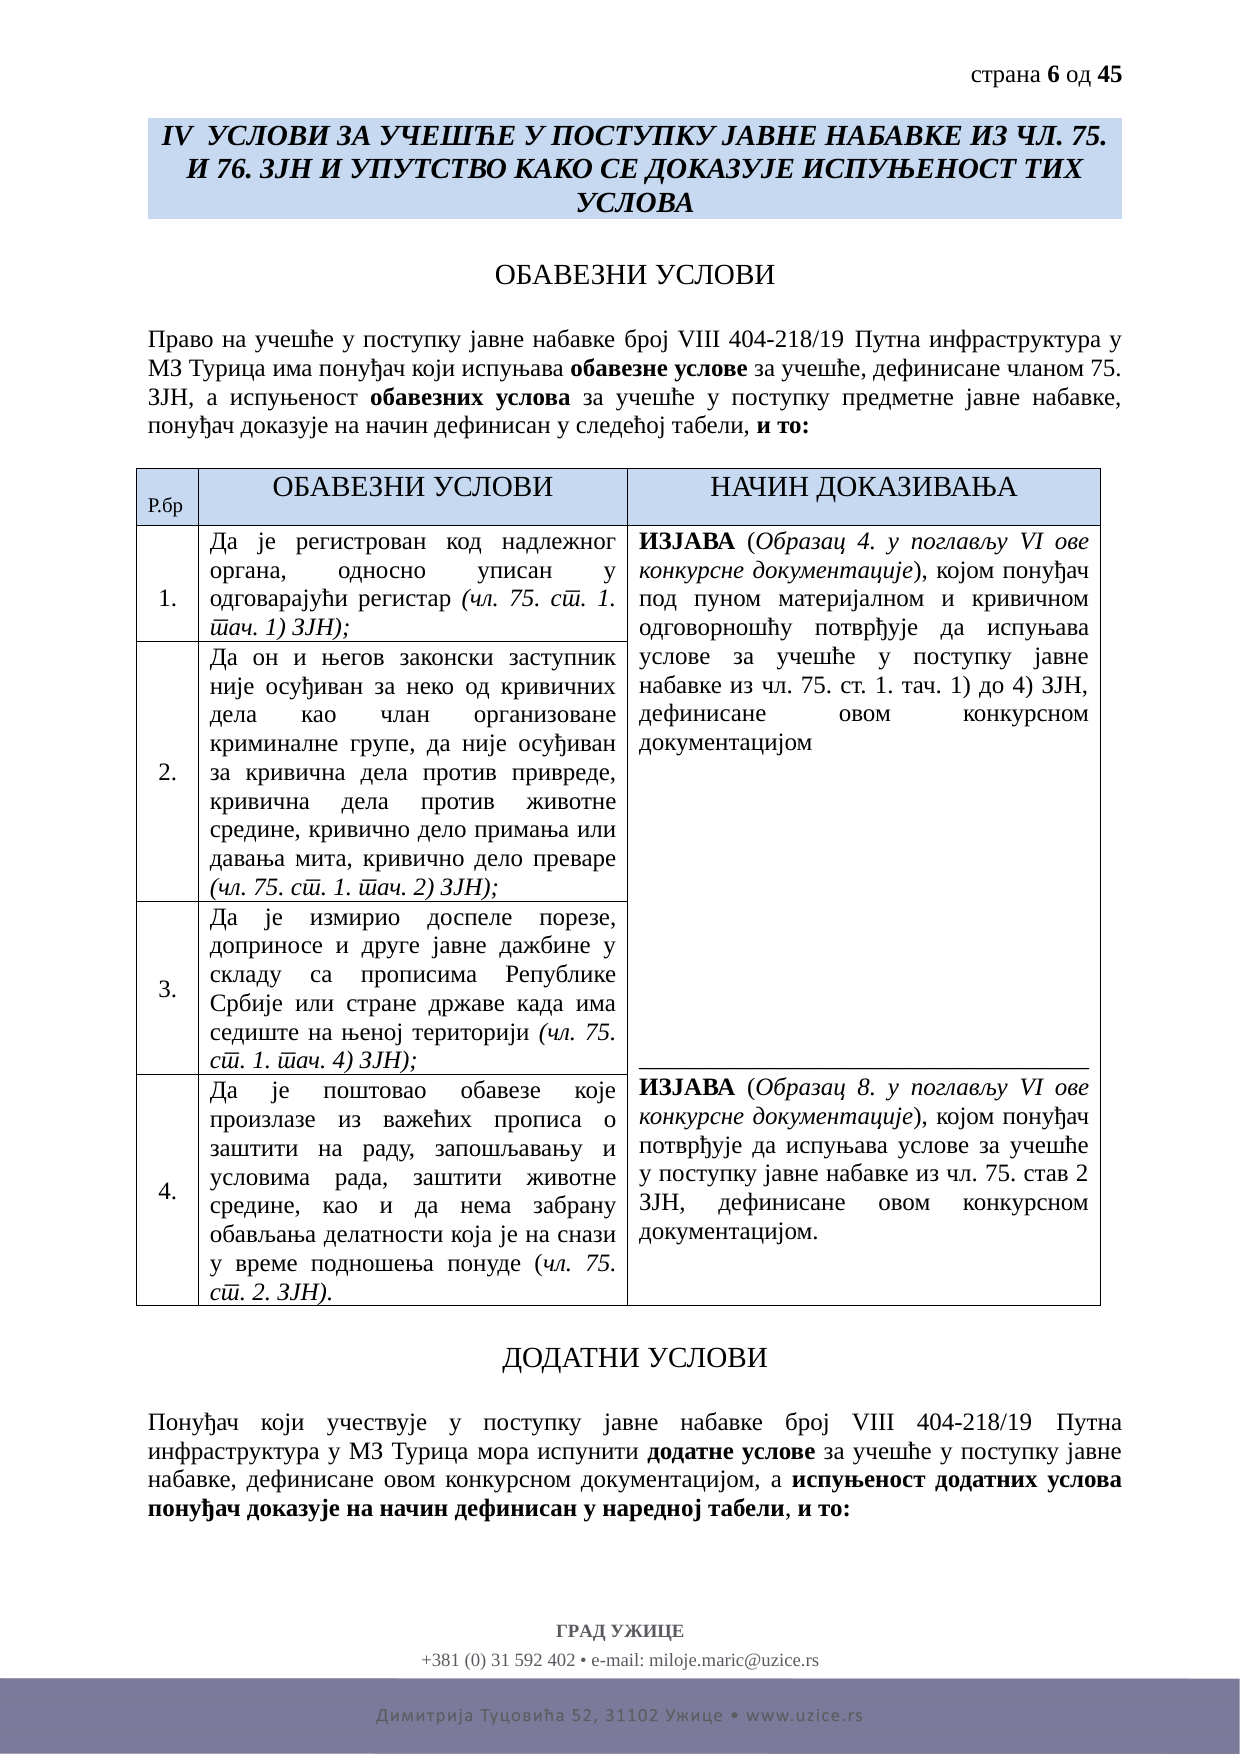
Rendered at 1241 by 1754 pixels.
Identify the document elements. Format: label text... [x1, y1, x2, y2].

text Право на учешће у поступку јавне набавке број VIII 404-218/19 Путна инфраструктура у МЗ Турица има понуђач који испуњава обавезне услове за учешће, дефинисане чланом 75. ЗЈН, а испуњеност обавезних услова за учешће у поступку предметне јавне набавке, понуђач доказује на начин дефинисан у следећој табели, и то: [148, 324, 1122, 439]
picture [0, 1677, 1240, 1754]
text ОБАВЕЗНИ УСЛОВИ [148, 257, 1122, 291]
table_cell Да је поштовао обавезе које произлазе из важећих прописа о заштити на раду, запошљавању и условима рада, заштити животне средине, као и да нема забрану обављања делатности која је на снази у време подношења понуде (чл. 75. ст. 2. ЗЈН). [199, 1075, 627, 1305]
table_cell 3. [137, 902, 198, 1074]
table_cell Да он и његов законски заступник није осуђиван за неко од кривичних дела као члан организоване криминалне групе, да није осуђиван за кривична дела против привреде, кривична дела против животне средине, кривично дело примања или давања мита, кривично дело преваре (чл. 75. ст. 1. тач. 2) ЗЈН); [199, 642, 627, 901]
table_cell 4. [137, 1075, 198, 1305]
table_cell ИЗЈАВА (Образац 4. у поглављу VI ове конкурсне документације), којом понуђач под пуном материјалном и кривичном одговорношћу потврђује да испуњава услове за учешће у поступку јавне набавке из чл. 75. ст. 1. тач. 1) до 4) ЗЈН, дефинисане овом конкурсном документацијом ____________________________________ ИЗЈАВА (Образац 8. у поглављу VI ове конкурсне документације), којом понуђач потврђује да испуњава услове за учешће у поступку јавне набавке из чл. 75. став 2 ЗЈН, дефинисане овом конкурсном документацијом. [628, 526, 1100, 1305]
table_header Р.бр [137, 469, 198, 525]
table_cell 2. [137, 642, 198, 901]
table_cell 1. [137, 526, 198, 641]
text ДОДАТНИ УСЛОВИ [148, 1340, 1122, 1373]
table_header ОБАВЕЗНИ УСЛОВИ [199, 469, 627, 525]
table_header НАЧИН ДОКАЗИВАЊА [628, 469, 1100, 525]
text IV УСЛОВИ ЗА УЧЕШЋЕ У ПОСТУПКУ ЈАВНЕ НАБАВКЕ ИЗ ЧЛ. 75. И 76. ЗЈН И УПУТСТВО КАКО СЕ ДОКАЗУЈЕ ИСПУЊЕНОСТ ТИХ УСЛОВА [148, 118, 1122, 219]
table_cell Да је регистрован код надлежног органа, односно уписан у одговарајући регистар (чл. 75. ст. 1. тач. 1) ЗЈН); [199, 526, 627, 641]
text Понуђач који учествује у поступку јавне набавке број VIII 404-218/19 Путна инфраструктура у МЗ Турица мора испунити додатне услове за учешће у поступку јавне набавке, дефинисане овом конкурсном документацијом, а испуњеност додатних услова понуђач доказује на начин дефинисан у наредној табели, и то: [148, 1407, 1122, 1522]
table_cell Да је измирио доспеле порезе, доприносе и друге јавне дажбине у складу са прописима Републике Србије или стране државе када има седиште на њеној територији (чл. 75. ст. 1. тач. 4) ЗЈН); [199, 902, 627, 1074]
